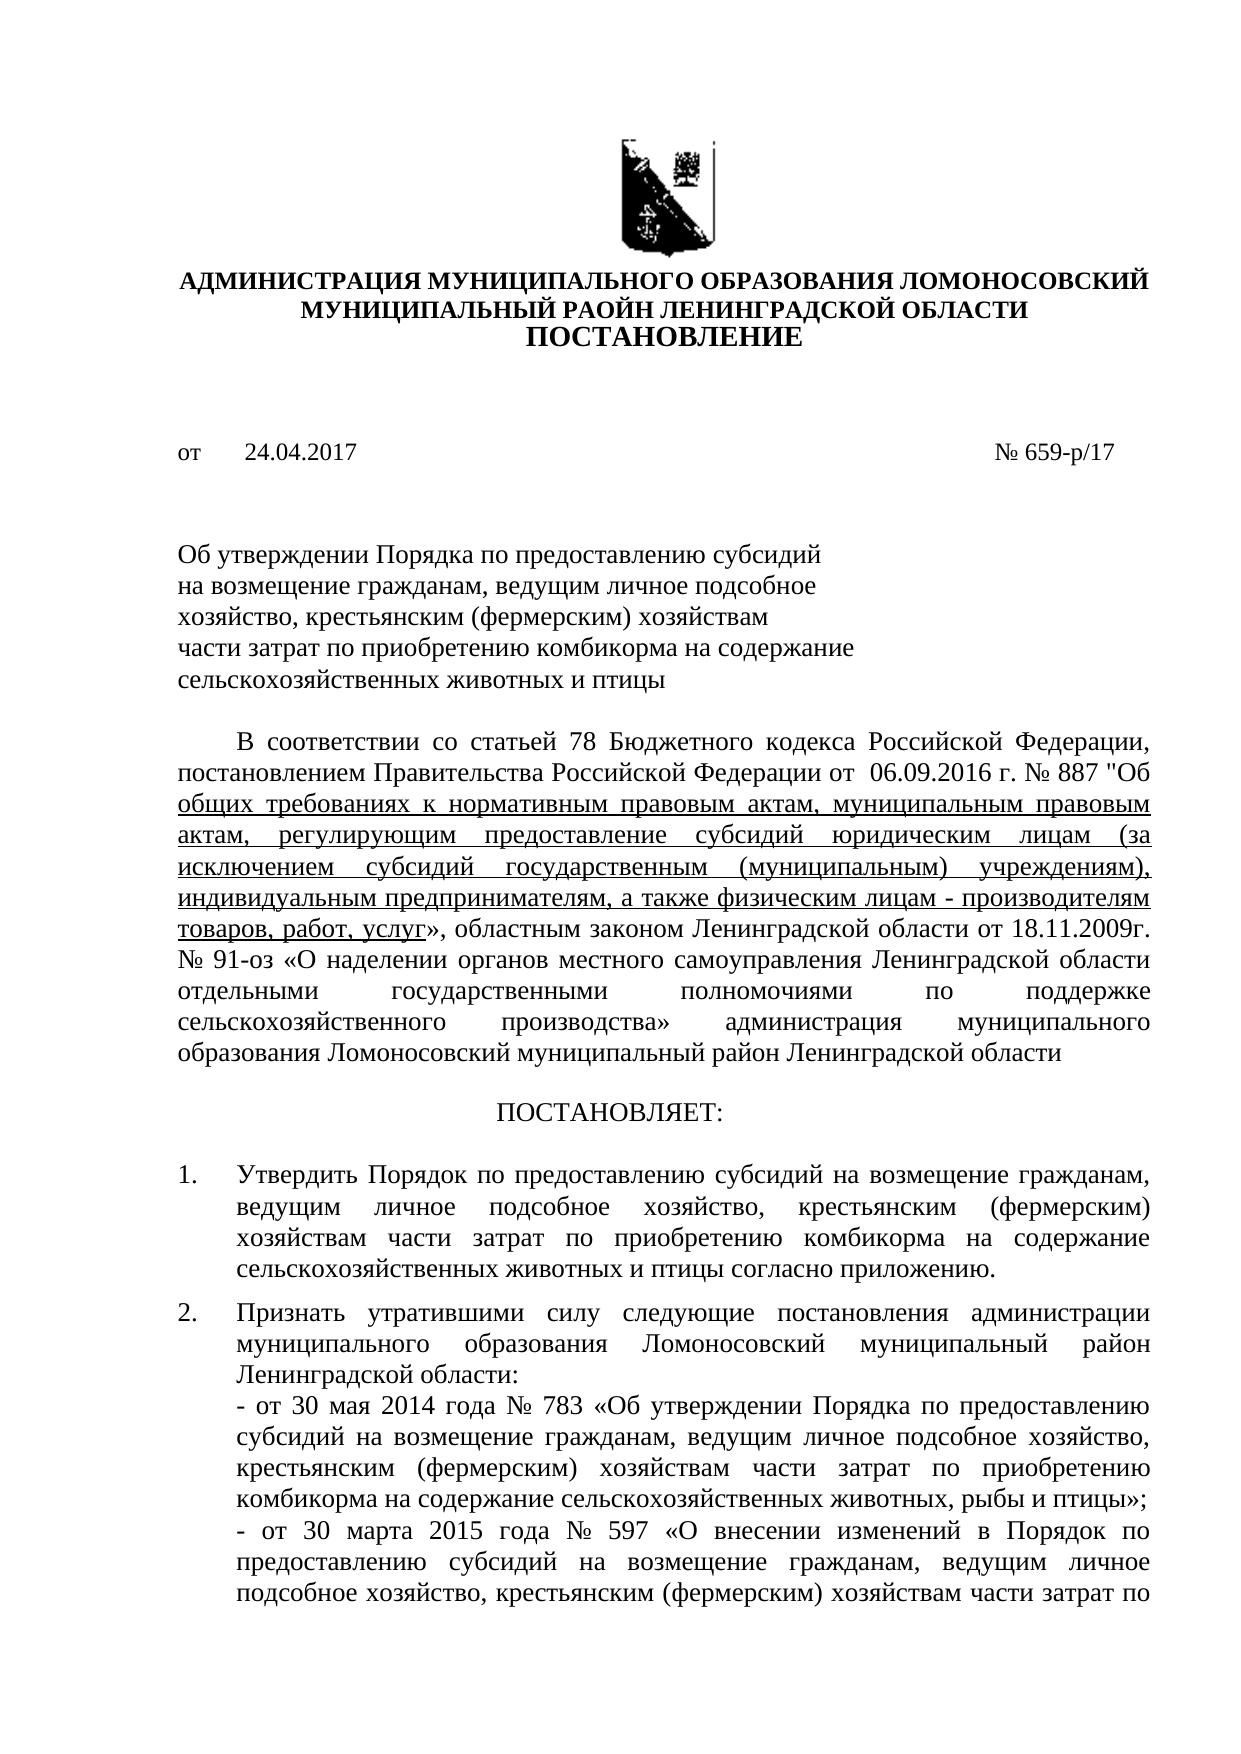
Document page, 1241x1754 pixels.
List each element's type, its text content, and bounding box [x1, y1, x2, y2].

text В соответствии со статьей 78 Бюджетного кодекса Российской Федерации, постановлением Правительства Российской Федерации от 06.09.2016 г. № 887 "Об общих требованиях к нормативным правовым актам, муниципальным правовым актам, регулирующим предоставление субсидий юридическим лицам (за исключением субсидий государственным (муниципальным) учреждениям), индивидуальным предпринимателям, а также физическим лицам - производителям товаров, работ, услуг», областным законом Ленинградской области от 18.11.2009г. № 91-оз «О наделении органов местного самоуправления Ленинградской области отдельными государственными полномочиями по поддержке сельскохозяйственного производства» администрация муниципального образования Ломоносовский муниципальный район Ленинградской области [177, 725, 1152, 846]
text сельскохозяйственных животных и птицы [177, 663, 1152, 694]
text АДМИНИСТРАЦИЯ МУНИЦИПАЛЬНОГО ОБРАЗОВАНИЯ ЛОМОНОСОВСКИЙ МУНИЦИПАЛЬНЫЙ РАОЙН ЛЕНИНГРАДСКОЙ ОБЛАСТИ [177, 267, 1152, 324]
text от 24.04.2017 № 659-р/17 [177, 437, 1152, 466]
text хозяйство, крестьянским (фермерским) хозяйствам [177, 600, 1152, 632]
text В соответствии со статьей 78 Бюджетного кодекса Российской Федерации, постановлением Правительства Российской Федерации от 06.09.2016 г. № 887 "Об общих требованиях к нормативным правовым актам, муниципальным правовым актам, регулирующим предоставление субсидий юридическим лицам (за исключением субсидий государственным (муниципальным) учреждениям), индивидуальным предпринимателям, а также физическим лицам - производителям товаров, работ, услуг», областным законом Ленинградской области от 18.11.2009г. № 91-оз «О наделении органов местного самоуправления Ленинградской области отдельными государственными полномочиями по поддержке сельскохозяйственного производства» администрация муниципального образования Ломоносовский муниципальный район Ленинградской области [177, 878, 1152, 1068]
text части затрат по приобретению комбикорма на содержание [177, 632, 1152, 663]
text ПОСТАНОВЛЕНИЕ [177, 324, 1152, 352]
list Признать утратившими силу следующие постановления администрации муниципального образования Ломоносовский муниципальный район Ленинградской области: [177, 1296, 1152, 1389]
list Утвердить Порядок по предоставлению субсидий на возмещение гражданам, ведущим личное подсобное хозяйство, крестьянским (фермерским) хозяйствам части затрат по приобретению комбикорма на содержание сельскохозяйственных животных и птицы согласно приложению. [177, 1159, 1152, 1283]
text Об утверждении Порядка по предоставлению субсидий [177, 538, 1152, 569]
text - от 30 мая 2014 года № 783 «Об утверждении Порядка по предоставлению субсидий на возмещение гражданам, ведущим личное подсобное хозяйство, крестьянским (фермерским) хозяйствам части затрат по приобретению комбикорма на содержание сельскохозяйственных животных, рыбы и птицы»; [236, 1389, 1152, 1514]
text на возмещение гражданам, ведущим личное подсобное [177, 569, 1152, 600]
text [236, 1514, 1152, 1607]
text ПОСТАНОВЛЯЕТ: [177, 1096, 1152, 1127]
